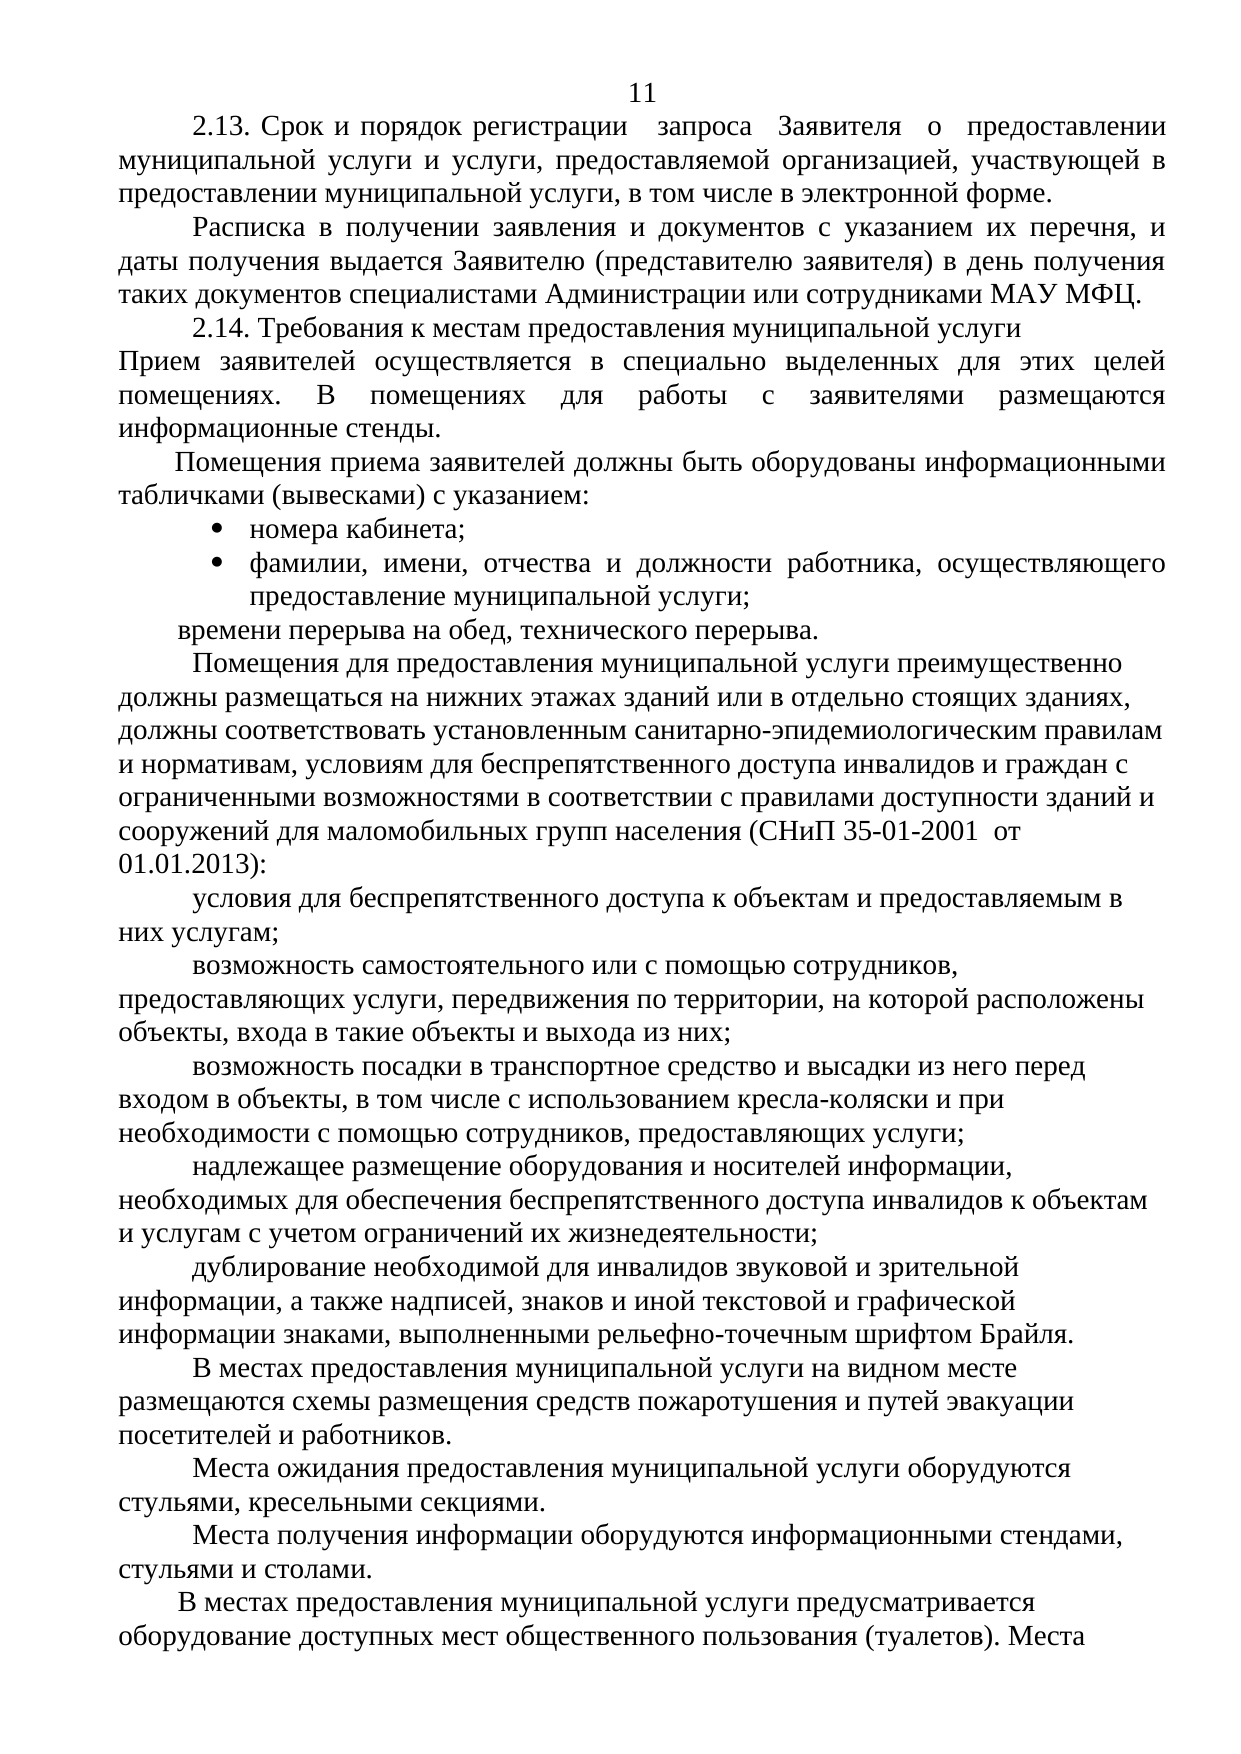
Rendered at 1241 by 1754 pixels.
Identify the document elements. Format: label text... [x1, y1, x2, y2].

text надлежащее размещение оборудования и носителей информации, необходимых для обеспечения беспрепятственного доступа инвалидов к объектам и услугам с учетом ограничений их жизнедеятельности; [118, 1148, 1167, 1249]
text дублирование необходимой для инвалидов звуковой и зрительной информации, а также надписей, знаков и иной текстовой и графической информации знаками, выполненными рельефно-точечным шрифтом Брайля. [118, 1249, 1167, 1350]
text Места ожидания предоставления муниципальной услуги оборудуются стульями, кресельными секциями. [118, 1450, 1167, 1517]
text Прием заявителей осуществляется в специально выделенных для этих целей помещениях. В помещениях для работы с заявителями размещаются информационные стенды. [118, 343, 1167, 444]
text 2.13. Срок и порядок регистрации запроса Заявителя о предоставлении муниципальной услуги и услуги, предоставляемой организацией, участвующей в предоставлении муниципальной услуги, в том числе в электронной форме. [118, 108, 1167, 209]
list номера кабинета; [212, 511, 1167, 545]
text Помещения для предоставления муниципальной услуги преимущественно должны размещаться на нижних этажах зданий или в отдельно стоящих зданиях, должны соответствовать установленным санитарно-эпидемиологическим правилам и нормативам, условиям для беспрепятственного доступа инвалидов и граждан с ограниченными возможностями в соответствии с правилами доступности зданий и сооружений для маломобильных групп населения (СНиП 35-01-2001 от 01.01.2013): [118, 645, 1167, 880]
text Расписка в получении заявления и документов с указанием их перечня, и даты получения выдается Заявителю (представителю заявителя) в день получения таких документов специалистами Администрации или сотрудниками МАУ МФЦ. [118, 209, 1167, 310]
list фамилии, имени, отчества и должности работника, осуществляющего предоставление муниципальной услуги; [212, 545, 1167, 612]
text В местах предоставления муниципальной услуги на видном месте размещаются схемы размещения средств пожаротушения и путей эвакуации посетителей и работников. [118, 1350, 1167, 1450]
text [118, 1584, 1167, 1652]
text Места получения информации оборудуются информационными стендами, стульями и столами. [118, 1517, 1167, 1584]
text времени перерыва на обед, технического перерыва. [118, 612, 1167, 645]
text возможность посадки в транспортное средство и высадки из него перед входом в объекты, в том числе с использованием кресла-коляски и при необходимости с помощью сотрудников, предоставляющих услуги; [118, 1048, 1167, 1148]
text возможность самостоятельного или с помощью сотрудников, предоставляющих услуги, передвижения по территории, на которой расположены объекты, входа в такие объекты и выхода из них; [118, 947, 1167, 1048]
text 2.14. Требования к местам предоставления муниципальной услуги [118, 310, 1167, 343]
text Помещения приема заявителей должны быть оборудованы информационными табличками (вывесками) с указанием: [118, 444, 1167, 511]
text условия для беспрепятственного доступа к объектам и предоставляемым в них услугам; [118, 880, 1167, 947]
